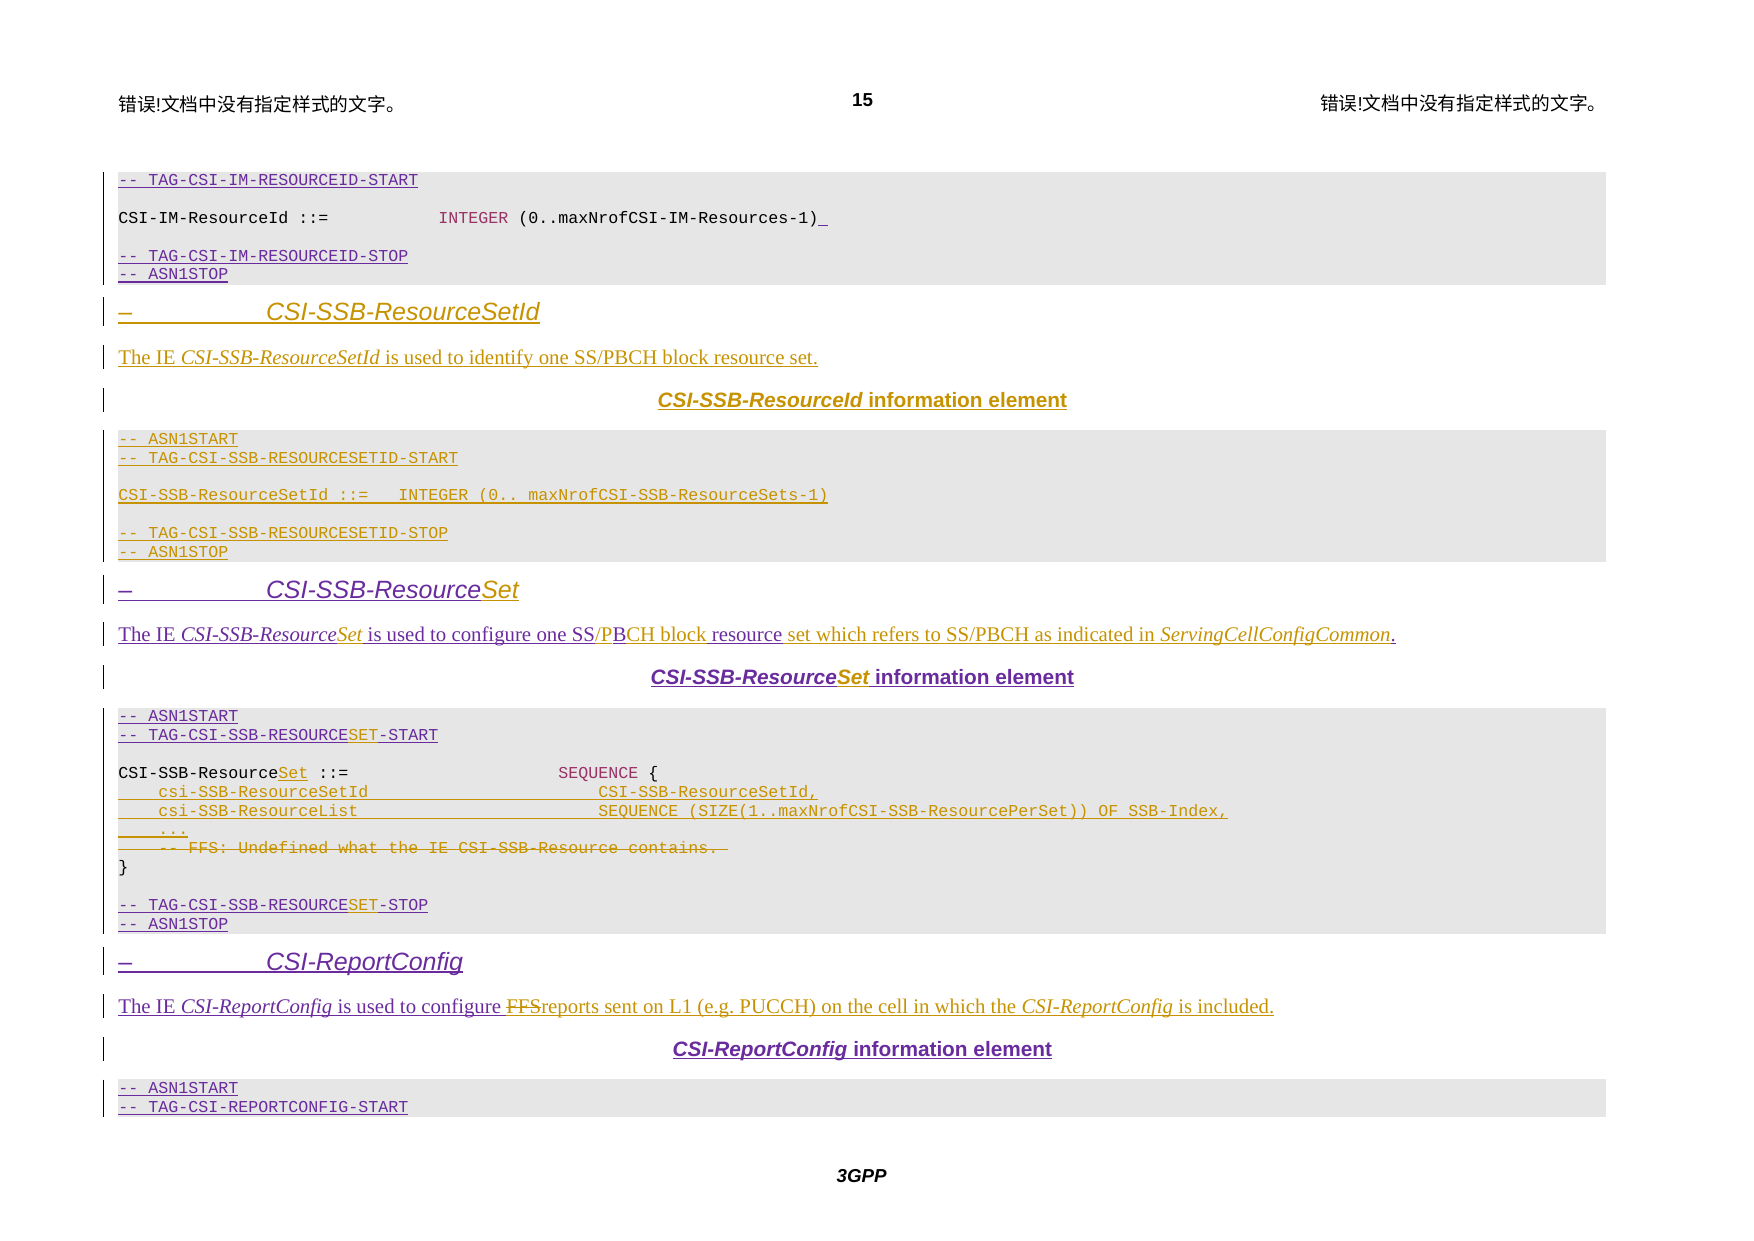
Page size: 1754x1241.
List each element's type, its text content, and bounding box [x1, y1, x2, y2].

text } [118, 859, 1606, 877]
text CSI-IM-ResourceId ::= INTEGER (0..maxNrofCSI-IM-Resources-1) [118, 209, 1606, 228]
text CSI-SSB-Resource ::= SEQUENCE { [118, 764, 1606, 783]
